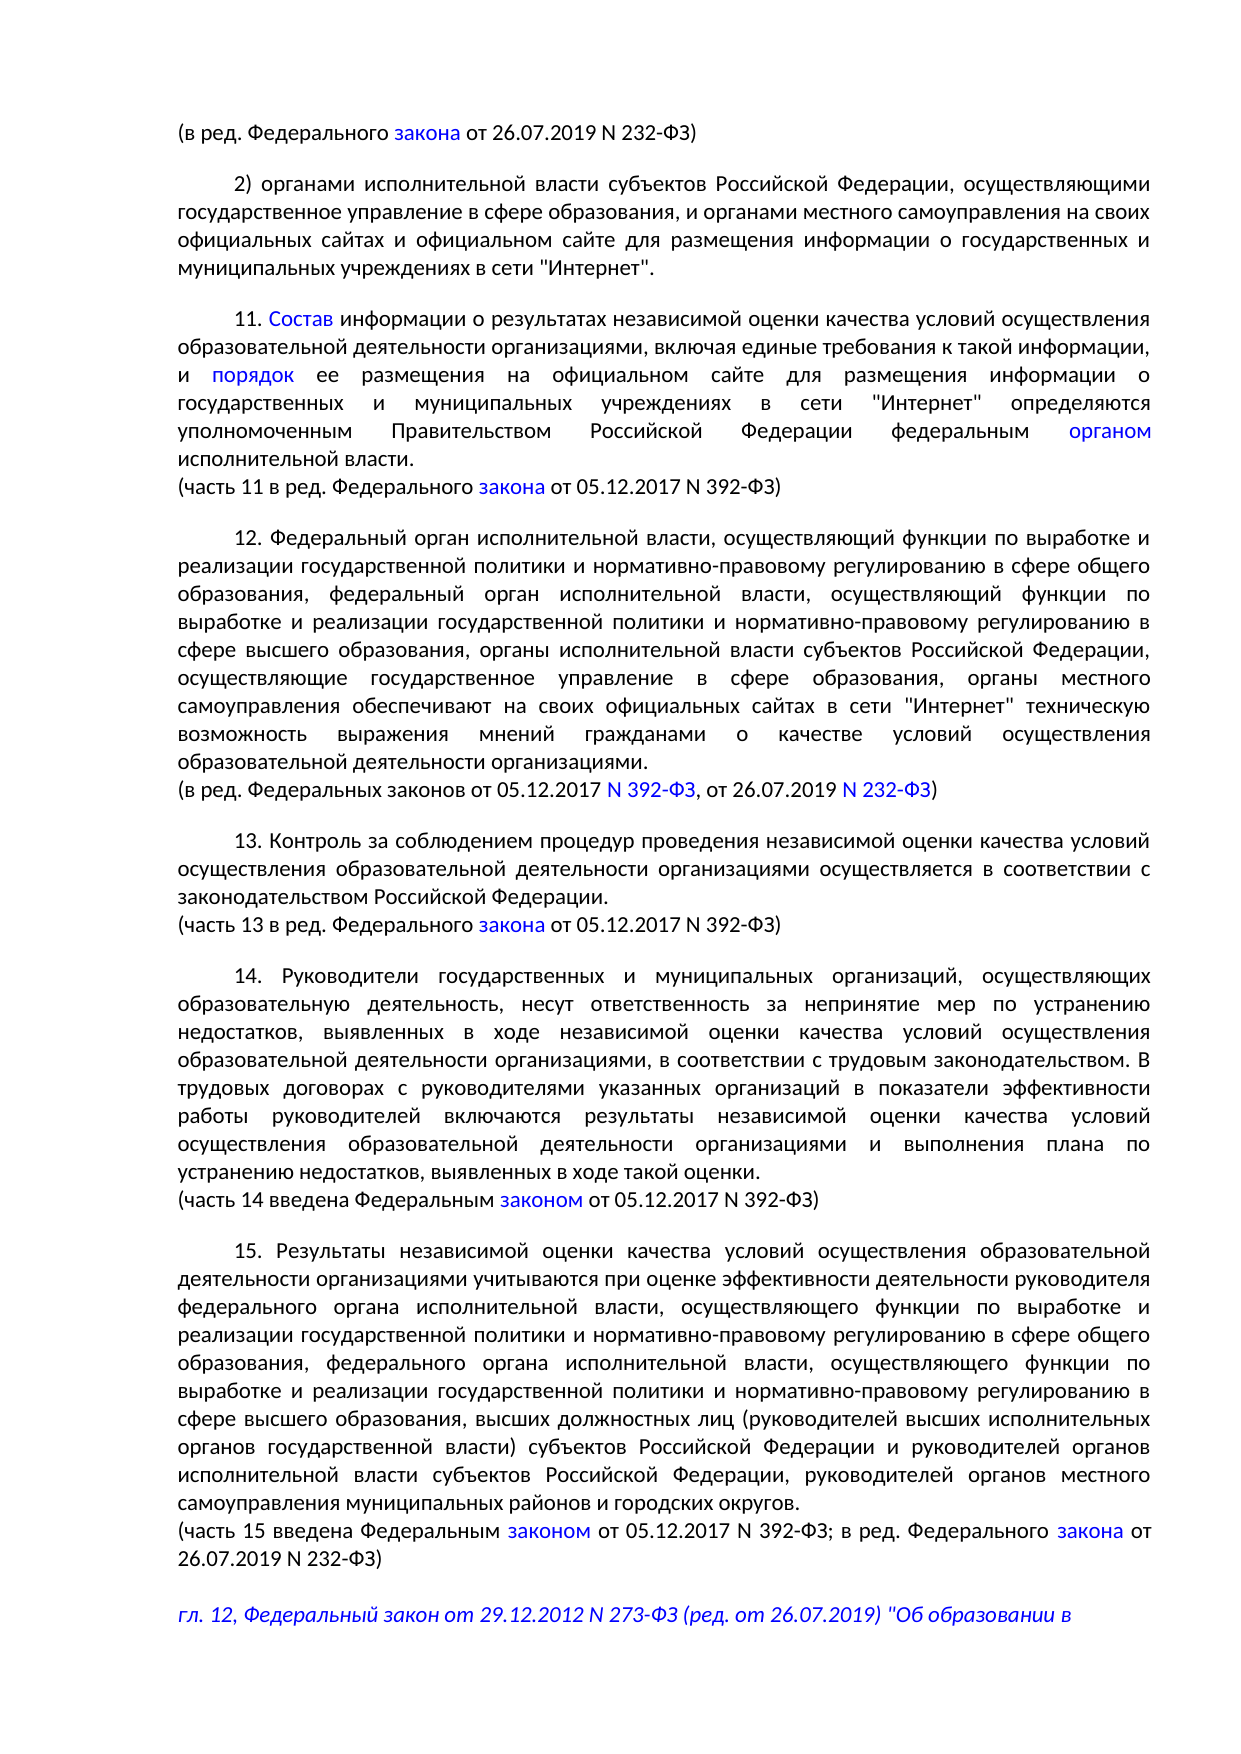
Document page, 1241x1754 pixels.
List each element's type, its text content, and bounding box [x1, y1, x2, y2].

text (в ред. Федерального закона от 26.07.2019 N 232-ФЗ) [177, 118, 1152, 146]
text 2) органами исполнительной власти субъектов Российской Федерации, осуществляющими государственное управление в сфере образования, и органами местного самоуправления на своих официальных сайтах и официальном сайте для размещения информации о государственных и муниципальных учреждениях в сети "Интернет". [177, 169, 1152, 281]
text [177, 1573, 1152, 1629]
text 14. Руководители государственных и муниципальных организаций, осуществляющих образовательную деятельность, несут ответственность за непринятие мер по устранению недостатков, выявленных в ходе независимой оценки качества условий осуществления образовательной деятельности организациями, в соответствии с трудовым законодательством. В трудовых договорах с руководителями указанных организаций в показатели эффективности работы руководителей включаются результаты независимой оценки качества условий осуществления образовательной деятельности организациями и выполнения плана по устранению недостатков, выявленных в ходе такой оценки. [177, 961, 1152, 1185]
text (в ред. Федеральных законов от 05.12.2017 N 392-ФЗ, от 26.07.2019 N 232-ФЗ) [177, 775, 1152, 803]
text (часть 14 введена Федеральным законом от 05.12.2017 N 392-ФЗ) [177, 1185, 1152, 1213]
text 11. Состав информации о результатах независимой оценки качества условий осуществления образовательной деятельности организациями, включая единые требования к такой информации, и порядок ее размещения на официальном сайте для размещения информации о государственных и муниципальных учреждениях в сети "Интернет" определяются уполномоченным Правительством Российской Федерации федеральным органом исполнительной власти. [177, 304, 1152, 472]
text 15. Результаты независимой оценки качества условий осуществления образовательной деятельности организациями учитываются при оценке эффективности деятельности руководителя федерального органа исполнительной власти, осуществляющего функции по выработке и реализации государственной политики и нормативно-правовому регулированию в сфере общего образования, федерального органа исполнительной власти, осуществляющего функции по выработке и реализации государственной политики и нормативно-правовому регулированию в сфере высшего образования, высших должностных лиц (руководителей высших исполнительных органов государственной власти) субъектов Российской Федерации и руководителей органов исполнительной власти субъектов Российской Федерации, руководителей органов местного самоуправления муниципальных районов и городских округов. [177, 1236, 1152, 1517]
text (часть 11 в ред. Федерального закона от 05.12.2017 N 392-ФЗ) [177, 472, 1152, 500]
text 13. Контроль за соблюдением процедур проведения независимой оценки качества условий осуществления образовательной деятельности организациями осуществляется в соответствии с законодательством Российской Федерации. [177, 826, 1152, 910]
text 12. Федеральный орган исполнительной власти, осуществляющий функции по выработке и реализации государственной политики и нормативно-правовому регулированию в сфере общего образования, федеральный орган исполнительной власти, осуществляющий функции по выработке и реализации государственной политики и нормативно-правовому регулированию в сфере высшего образования, органы исполнительной власти субъектов Российской Федерации, осуществляющие государственное управление в сфере образования, органы местного самоуправления обеспечивают на своих официальных сайтах в сети "Интернет" техническую возможность выражения мнений гражданами о качестве условий осуществления образовательной деятельности организациями. [177, 523, 1152, 775]
text (часть 13 в ред. Федерального закона от 05.12.2017 N 392-ФЗ) [177, 910, 1152, 938]
text (часть 15 введена Федеральным законом от 05.12.2017 N 392-ФЗ; в ред. Федерального закона от 26.07.2019 N 232-ФЗ) [177, 1517, 1152, 1573]
